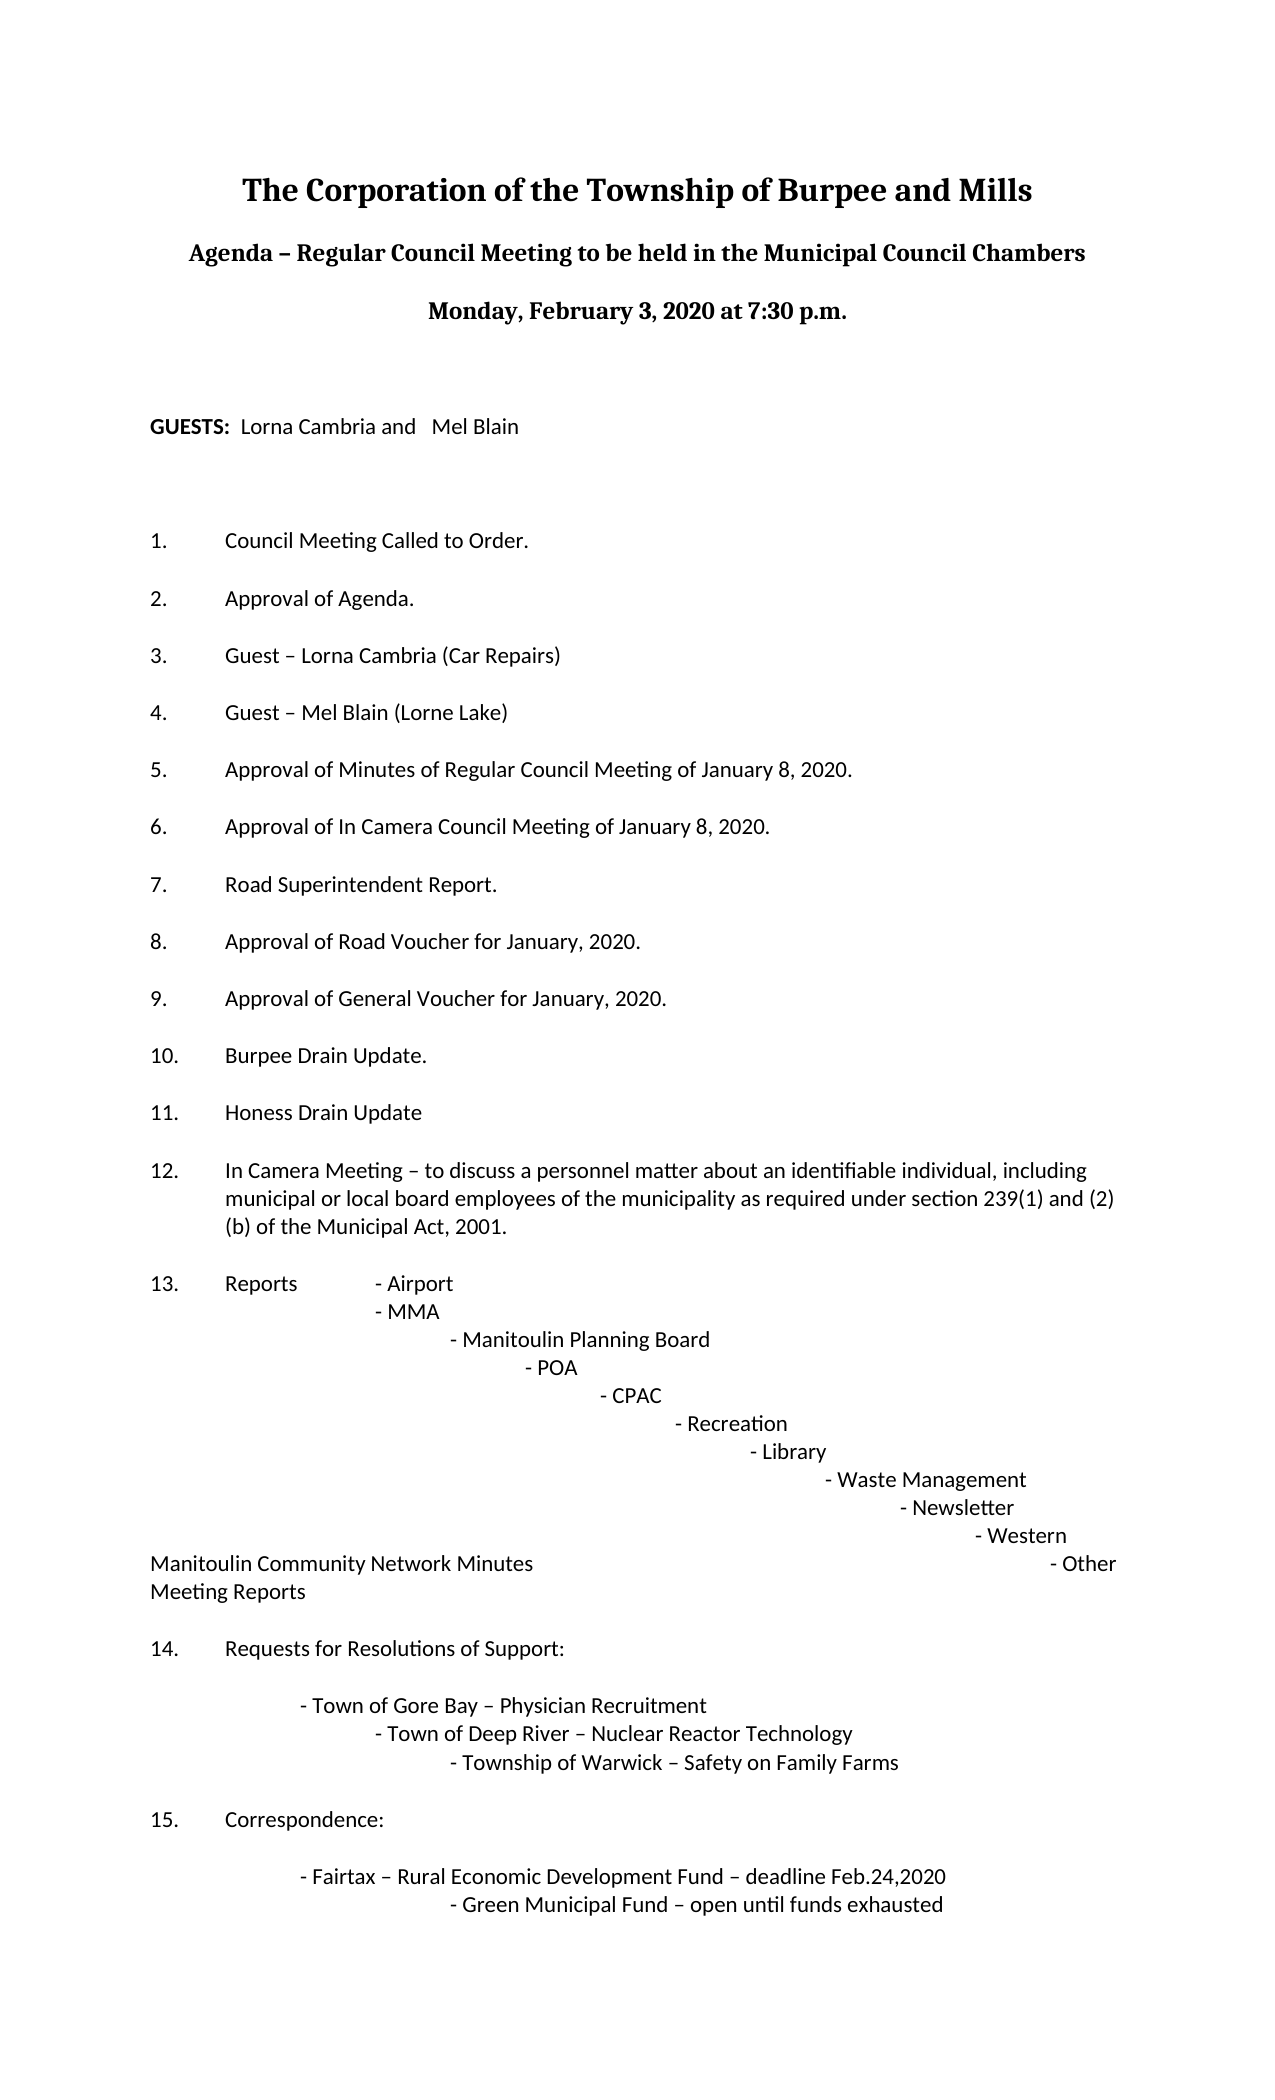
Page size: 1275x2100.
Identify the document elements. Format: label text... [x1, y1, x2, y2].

text GUESTS: Lorna Cambria and Mel Blain [150, 412, 1125, 440]
text 15. Correspondence: [150, 1805, 1125, 1833]
text 1. Council Meeting Called to Order. [150, 527, 1125, 555]
text 13. Reports - Airport - MMA - Manitoulin Planning Board - POA - CPAC - Recreation - Library - Waste Management - Newsletter - Western Manitoulin Community Network Minutes - Other Meeting Reports [150, 1269, 1125, 1605]
text 5. Approval of Minutes of Regular Council Meeting of January 8, 2020. [150, 755, 1125, 783]
text 3. Guest – Lorna Cambria (Car Repairs) [150, 641, 1125, 669]
text 11. Honess Drain Update [150, 1098, 1125, 1127]
text Monday, February 3, 2020 at 7:30 p.m. [150, 297, 1125, 326]
text 9. Approval of General Voucher for January, 2020. [150, 984, 1125, 1012]
text 6. Approval of In Camera Council Meeting of January 8, 2020. [150, 813, 1125, 841]
text 10. Burpee Drain Update. [150, 1041, 1125, 1069]
text 14. Requests for Resolutions of Support: [150, 1634, 1125, 1662]
text 7. Road Superintendent Report. [150, 870, 1125, 898]
text 12. In Camera Meeting – to discuss a personnel matter about an identifiable individual, including municipal or local board employees of the municipality as required under section 239(1) and (2)(b) of the Municipal Act, 2001. [150, 1156, 1125, 1240]
text 4. Guest – Mel Blain (Lorne Lake) [150, 698, 1125, 726]
text Agenda – Regular Council Meeting to be held in the Municipal Council Chambers [150, 239, 1125, 268]
text 2. Approval of Agenda. [150, 584, 1125, 612]
text 8. Approval of Road Voucher for January, 2020. [150, 927, 1125, 955]
text - Town of Gore Bay – Physician Recruitment - Town of Deep River – Nuclear Reactor Technology - Township of Warwick – Safety on Family Farms [150, 1692, 1125, 1776]
text - Fairtax – Rural Economic Development Fund – deadline Feb.24,2020 - Green Municipal Fund – open until funds exhausted [150, 1862, 1125, 1918]
text The Corporation of the Township of Burpee and Mills [150, 172, 1125, 210]
